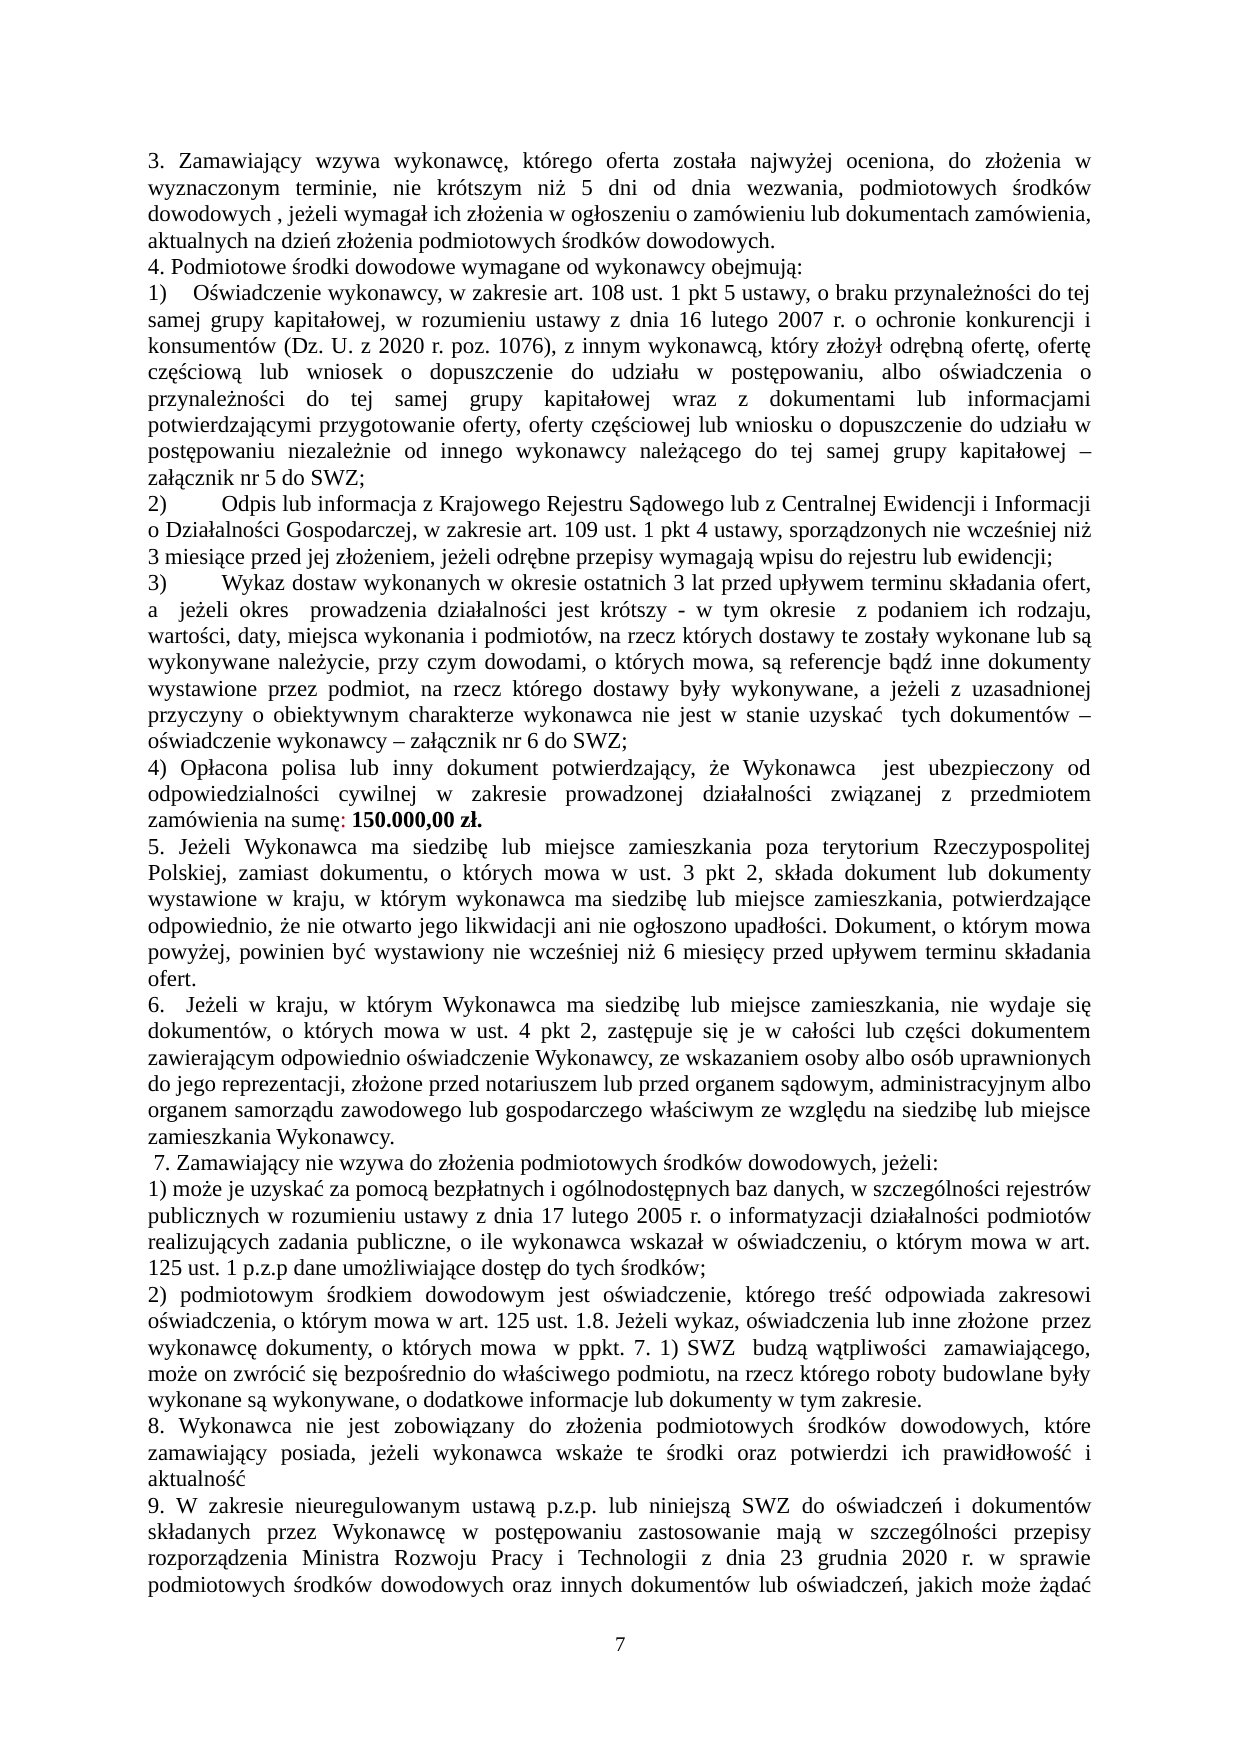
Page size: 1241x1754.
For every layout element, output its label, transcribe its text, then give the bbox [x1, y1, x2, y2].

text 1) może je uzyskać za pomocą bezpłatnych i ogólnodostępnych baz danych, w szczególności rejestrów publicznych w rozumieniu ustawy z dnia 17 lutego 2005 r. o informatyzacji działalności podmiotów realizujących zadania publiczne, o ile wykonawca wskazał w oświadczeniu, o którym mowa w art. 125 ust. 1 p.z.p dane umożliwiające dostęp do tych środków; [148, 1175, 1093, 1281]
text 7. Zamawiający nie wzywa do złożenia podmiotowych środków dowodowych, jeżeli: [148, 1149, 1093, 1175]
text 6. Jeżeli w kraju, w którym Wykonawca ma siedzibę lub miejsce zamieszkania, nie wydaje się dokumentów, o których mowa w ust. 4 pkt 2, zastępuje się je w całości lub części dokumentem zawierającym odpowiednio oświadczenie Wykonawcy, ze wskazaniem osoby albo osób uprawnionych do jego reprezentacji, złożone przed notariuszem lub przed organem sądowym, administracyjnym albo organem samorządu zawodowego lub gospodarczego właściwym ze względu na siedzibę lub miejsce zamieszkania Wykonawcy. [148, 991, 1093, 1149]
text 1) Oświadczenie wykonawcy, w zakresie art. 108 ust. 1 pkt 5 ustawy, o braku przynależności do tej samej grupy kapitałowej, w rozumieniu ustawy z dnia 16 lutego 2007 r. o ochronie konkurencji i konsumentów (Dz. U. z 2020 r. poz. 1076), z innym wykonawcą, który złożył odrębną ofertę, ofertę częściową lub wniosek o dopuszczenie do udziału w postępowaniu, albo oświadczenia o przynależności do tej samej grupy kapitałowej wraz z dokumentami lub informacjami potwierdzającymi przygotowanie oferty, oferty częściowej lub wniosku o dopuszczenie do udziału w postępowaniu niezależnie od innego wykonawcy należącego do tej samej grupy kapitałowej – załącznik nr 5 do SWZ; [148, 279, 1093, 490]
text 2) podmiotowym środkiem dowodowym jest oświadczenie, którego treść odpowiada zakresowi oświadczenia, o którym mowa w art. 125 ust. 1.8. Jeżeli wykaz, oświadczenia lub inne złożone przez wykonawcę dokumenty, o których mowa w ppkt. 7. 1) SWZ budzą wątpliwości zamawiającego, może on zwrócić się bezpośrednio do właściwego podmiotu, na rzecz którego roboty budowlane były wykonane są wykonywane, o dodatkowe informacje lub dokumenty w tym zakresie. [148, 1281, 1093, 1413]
text 8. Wykonawca nie jest zobowiązany do złożenia podmiotowych środków dowodowych, które zamawiający posiada, jeżeli wykonawca wskaże te środki oraz potwierdzi ich prawidłowość i aktualność [148, 1413, 1093, 1492]
text 4. Podmiotowe środki dowodowe wymagane od wykonawcy obejmują: [148, 253, 1093, 279]
text 5. Jeżeli Wykonawca ma siedzibę lub miejsce zamieszkania poza terytorium Rzeczypospolitej Polskiej, zamiast dokumentu, o których mowa w ust. 3 pkt 2, składa dokument lub dokumenty wystawione w kraju, w którym wykonawca ma siedzibę lub miejsce zamieszkania, potwierdzające odpowiednio, że nie otwarto jego likwidacji ani nie ogłoszono upadłości. Dokument, o którym mowa powyżej, powinien być wystawiony nie wcześniej niż 6 miesięcy przed upływem terminu składania ofert. [148, 833, 1093, 991]
text 3. Zamawiający wzywa wykonawcę, którego oferta została najwyżej oceniona, do złożenia w wyznaczonym terminie, nie krótszym niż 5 dni od dnia wezwania, podmiotowych środków dowodowych , jeżeli wymagał ich złożenia w ogłoszeniu o zamówieniu lub dokumentach zamówienia, aktualnych na dzień złożenia podmiotowych środków dowodowych. [148, 148, 1093, 253]
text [148, 1492, 1093, 1597]
text 3) Wykaz dostaw wykonanych w okresie ostatnich 3 lat przed upływem terminu składania ofert, a jeżeli okres prowadzenia działalności jest krótszy - w tym okresie z podaniem ich rodzaju, wartości, daty, miejsca wykonania i podmiotów, na rzecz których dostawy te zostały wykonane lub są wykonywane należycie, przy czym dowodami, o których mowa, są referencje bądź inne dokumenty wystawione przez podmiot, na rzecz którego dostawy były wykonywane, a jeżeli z uzasadnionej przyczyny o obiektywnym charakterze wykonawca nie jest w stanie uzyskać tych dokumentów – oświadczenie wykonawcy – załącznik nr 6 do SWZ; [148, 569, 1093, 754]
text 4) Opłacona polisa lub inny dokument potwierdzający, że Wykonawca jest ubezpieczony od odpowiedzialności cywilnej w zakresie prowadzonej działalności związanej z przedmiotem zamówienia na sumę: 150.000,00 zł. [148, 754, 1093, 833]
text 2) Odpis lub informacja z Krajowego Rejestru Sądowego lub z Centralnej Ewidencji i Informacji o Działalności Gospodarczej, w zakresie art. 109 ust. 1 pkt 4 ustawy, sporządzonych nie wcześniej niż 3 miesiące przed jej złożeniem, jeżeli odrębne przepisy wymagają wpisu do rejestru lub ewidencji; [148, 490, 1093, 569]
